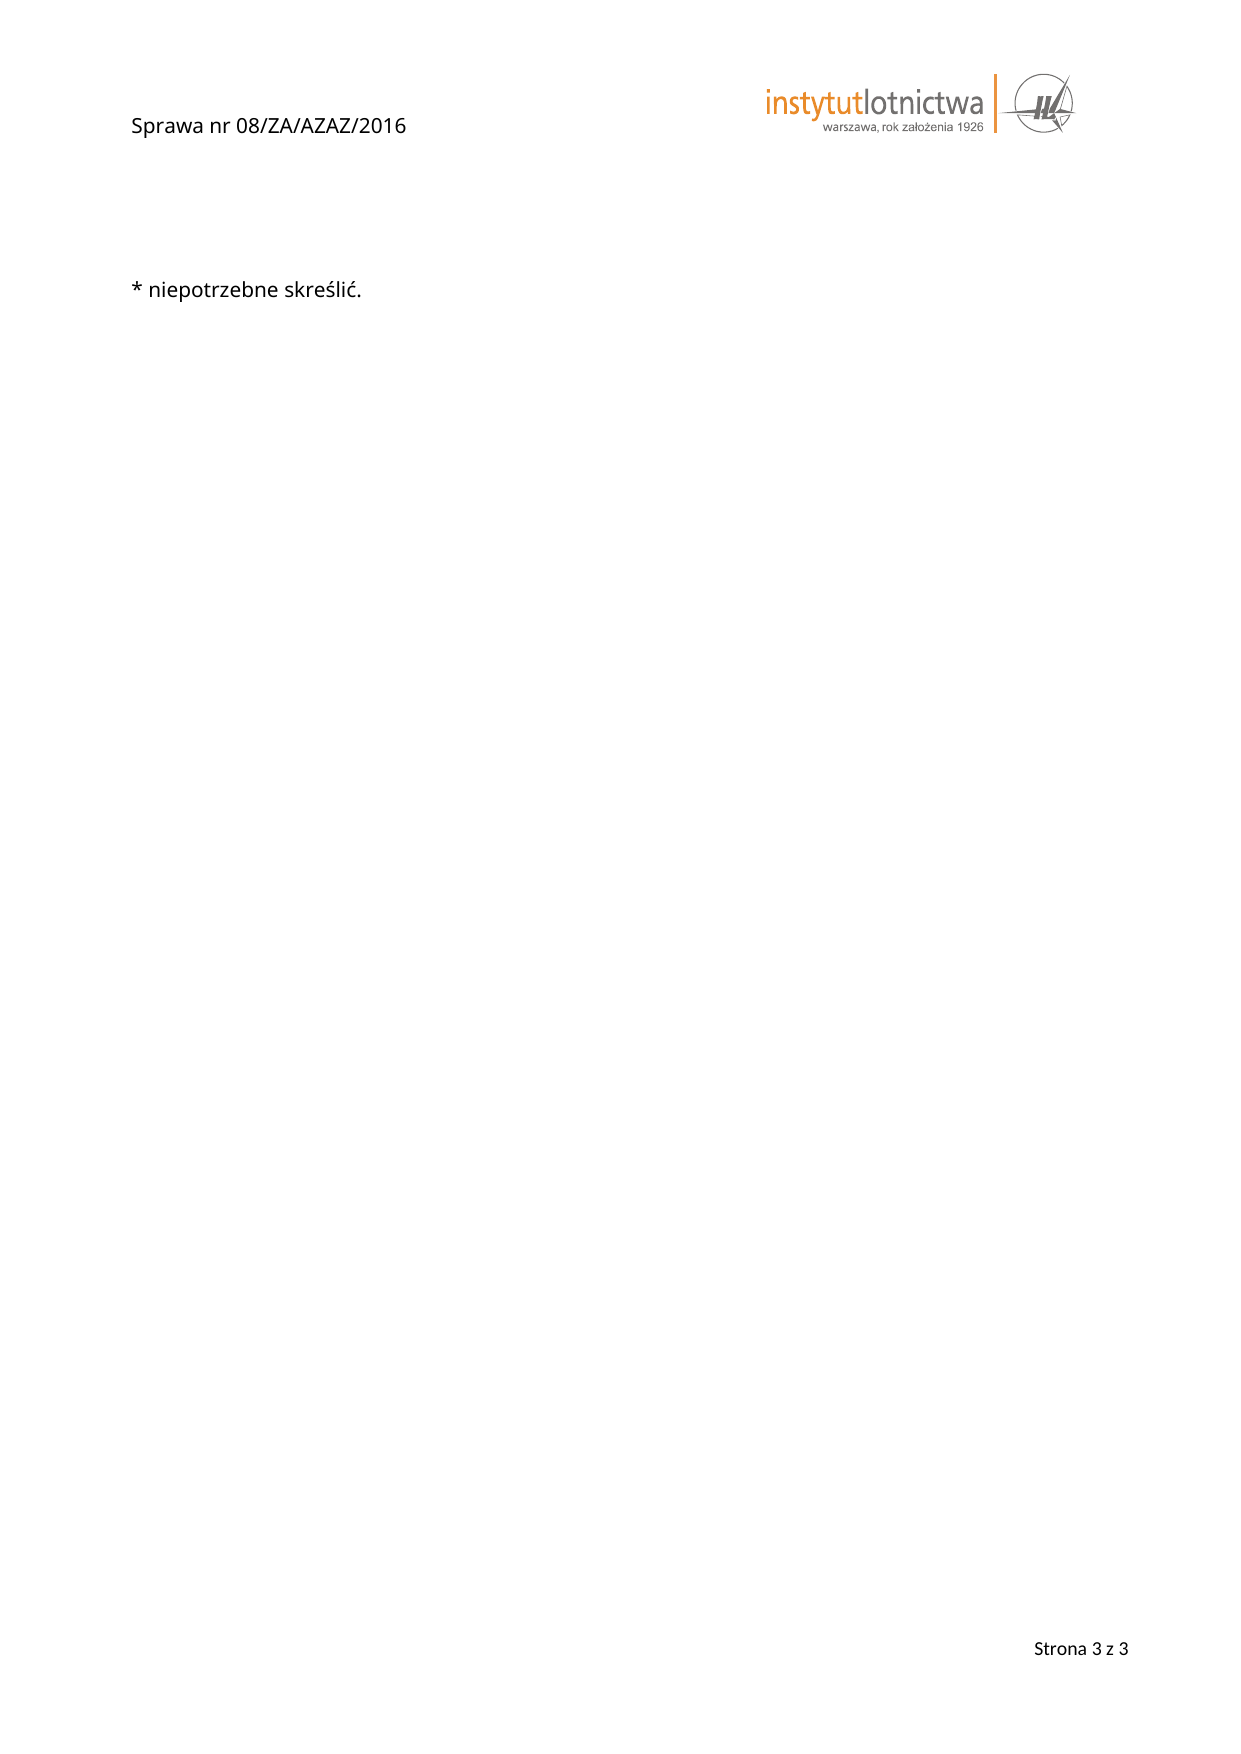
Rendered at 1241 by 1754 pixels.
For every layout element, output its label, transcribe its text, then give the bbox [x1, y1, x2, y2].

text * niepotrzebne skreślić. [131, 275, 1125, 303]
